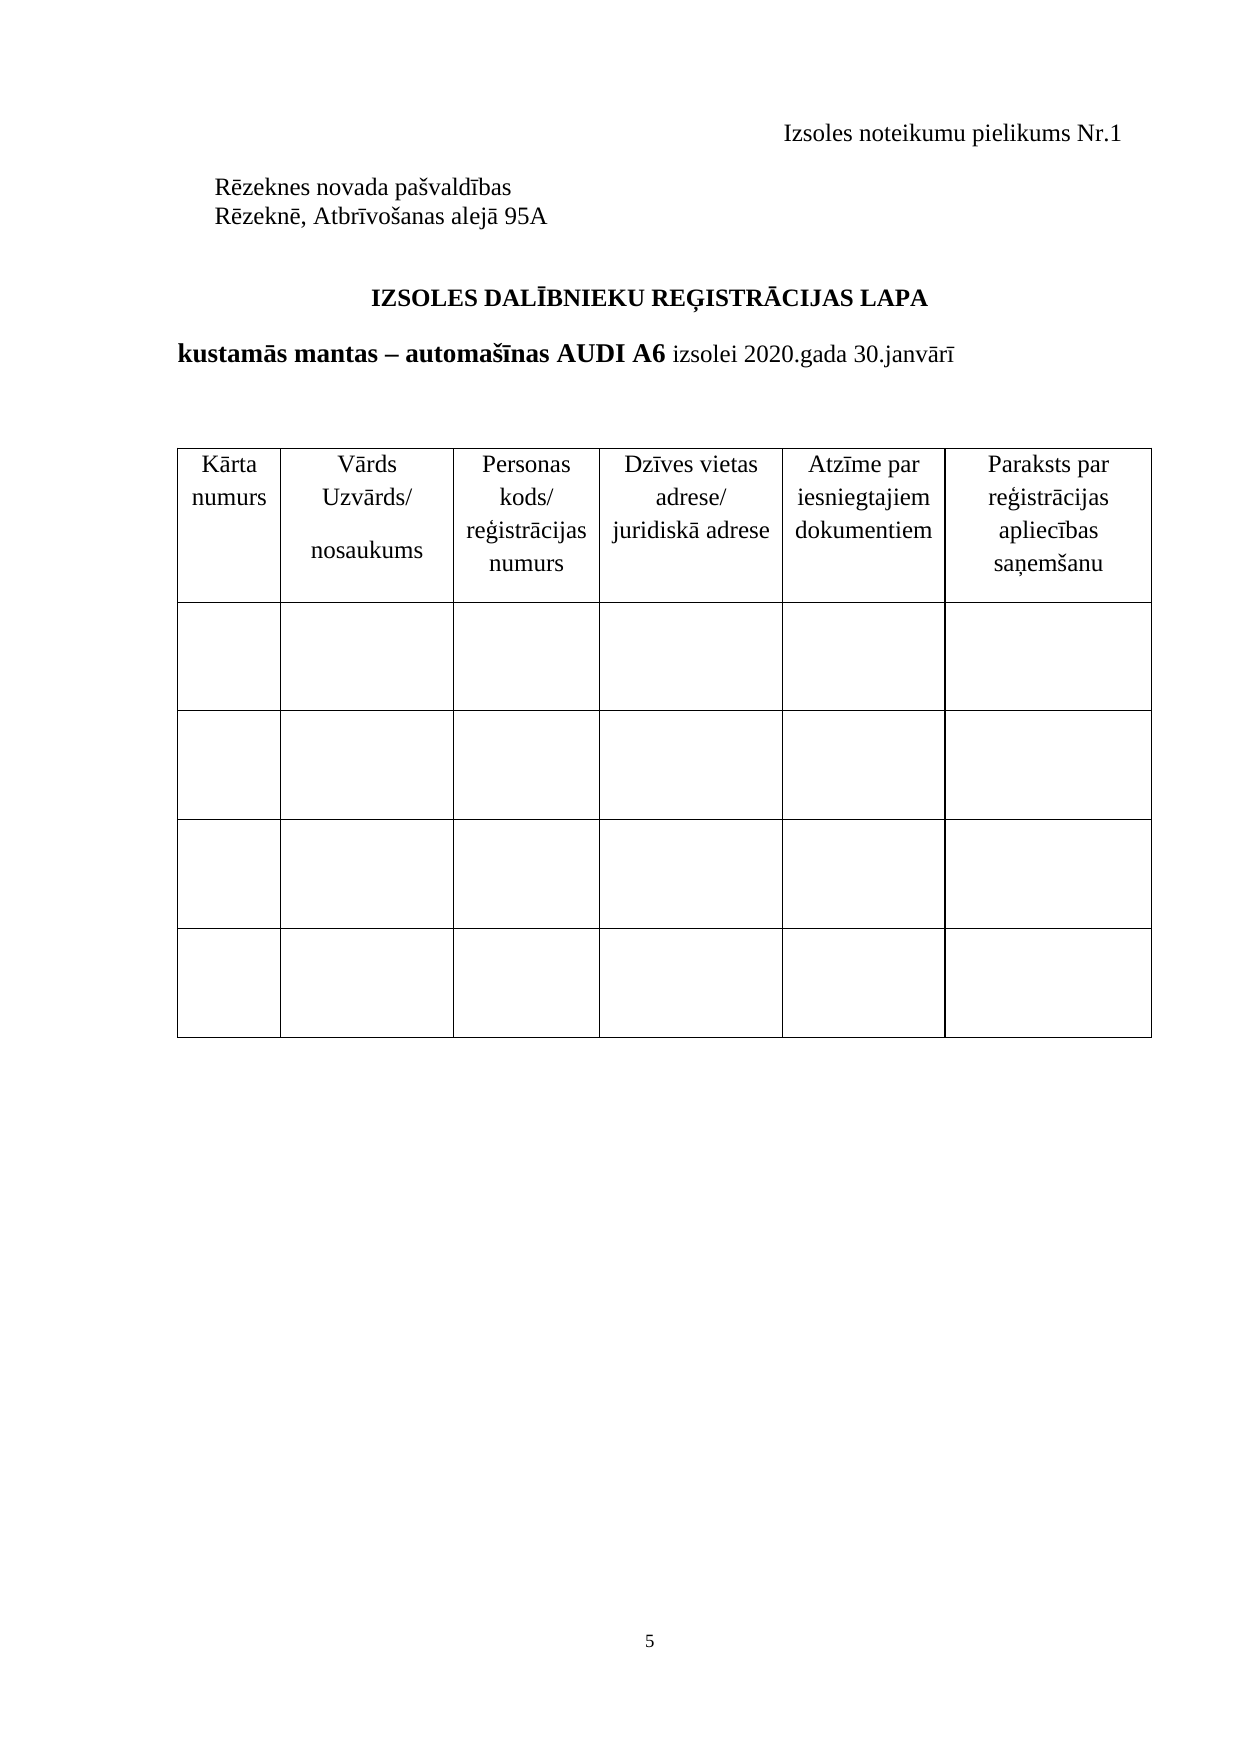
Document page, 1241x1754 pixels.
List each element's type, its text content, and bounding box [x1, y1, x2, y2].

table_cell [281, 929, 453, 1037]
text Izsoles noteikumu pielikums Nr.1 [177, 118, 1122, 147]
table_cell [454, 929, 599, 1037]
table_cell [178, 603, 280, 710]
table_header Kārta numurs [178, 449, 280, 602]
table_cell [454, 711, 599, 819]
table_cell [600, 820, 782, 928]
table_cell [281, 820, 453, 928]
table_cell [946, 929, 1151, 1037]
text IZSOLES DALĪBNIEKU REĢISTRĀCIJAS LAPA [177, 283, 1122, 312]
table_cell [600, 929, 782, 1037]
table_cell [178, 820, 280, 928]
table_cell [783, 820, 944, 928]
table_cell [946, 603, 1151, 710]
text Rēzeknē, Atbrīvošanas alejā 95A [214, 201, 1122, 229]
table_header Personas kods/ reģistrācijas numurs [454, 449, 599, 602]
table_cell [600, 603, 782, 710]
table_cell [946, 820, 1151, 928]
table_cell [783, 929, 944, 1037]
table_cell [281, 603, 453, 710]
table_cell [281, 711, 453, 819]
table_cell [178, 711, 280, 819]
table_cell [783, 603, 944, 710]
table_cell [600, 711, 782, 819]
table_cell [946, 711, 1151, 819]
table_cell [178, 929, 280, 1037]
table_cell [783, 711, 944, 819]
table_header Vārds Uzvārds/ nosaukums [281, 449, 453, 602]
table_header Paraksts par reģistrācijas apliecības saņemšanu [946, 449, 1151, 602]
text kustamās mantas – automašīnas AUDI A6 izsolei 2020.gada 30.janvārī [177, 337, 1122, 368]
text Rēzeknes novada pašvaldības [214, 172, 1122, 201]
table_cell [454, 820, 599, 928]
table_cell [454, 603, 599, 710]
table_header Dzīves vietas adrese/ juridiskā adrese [600, 449, 782, 602]
table_header Atzīme par iesniegtajiem dokumentiem [783, 449, 944, 602]
